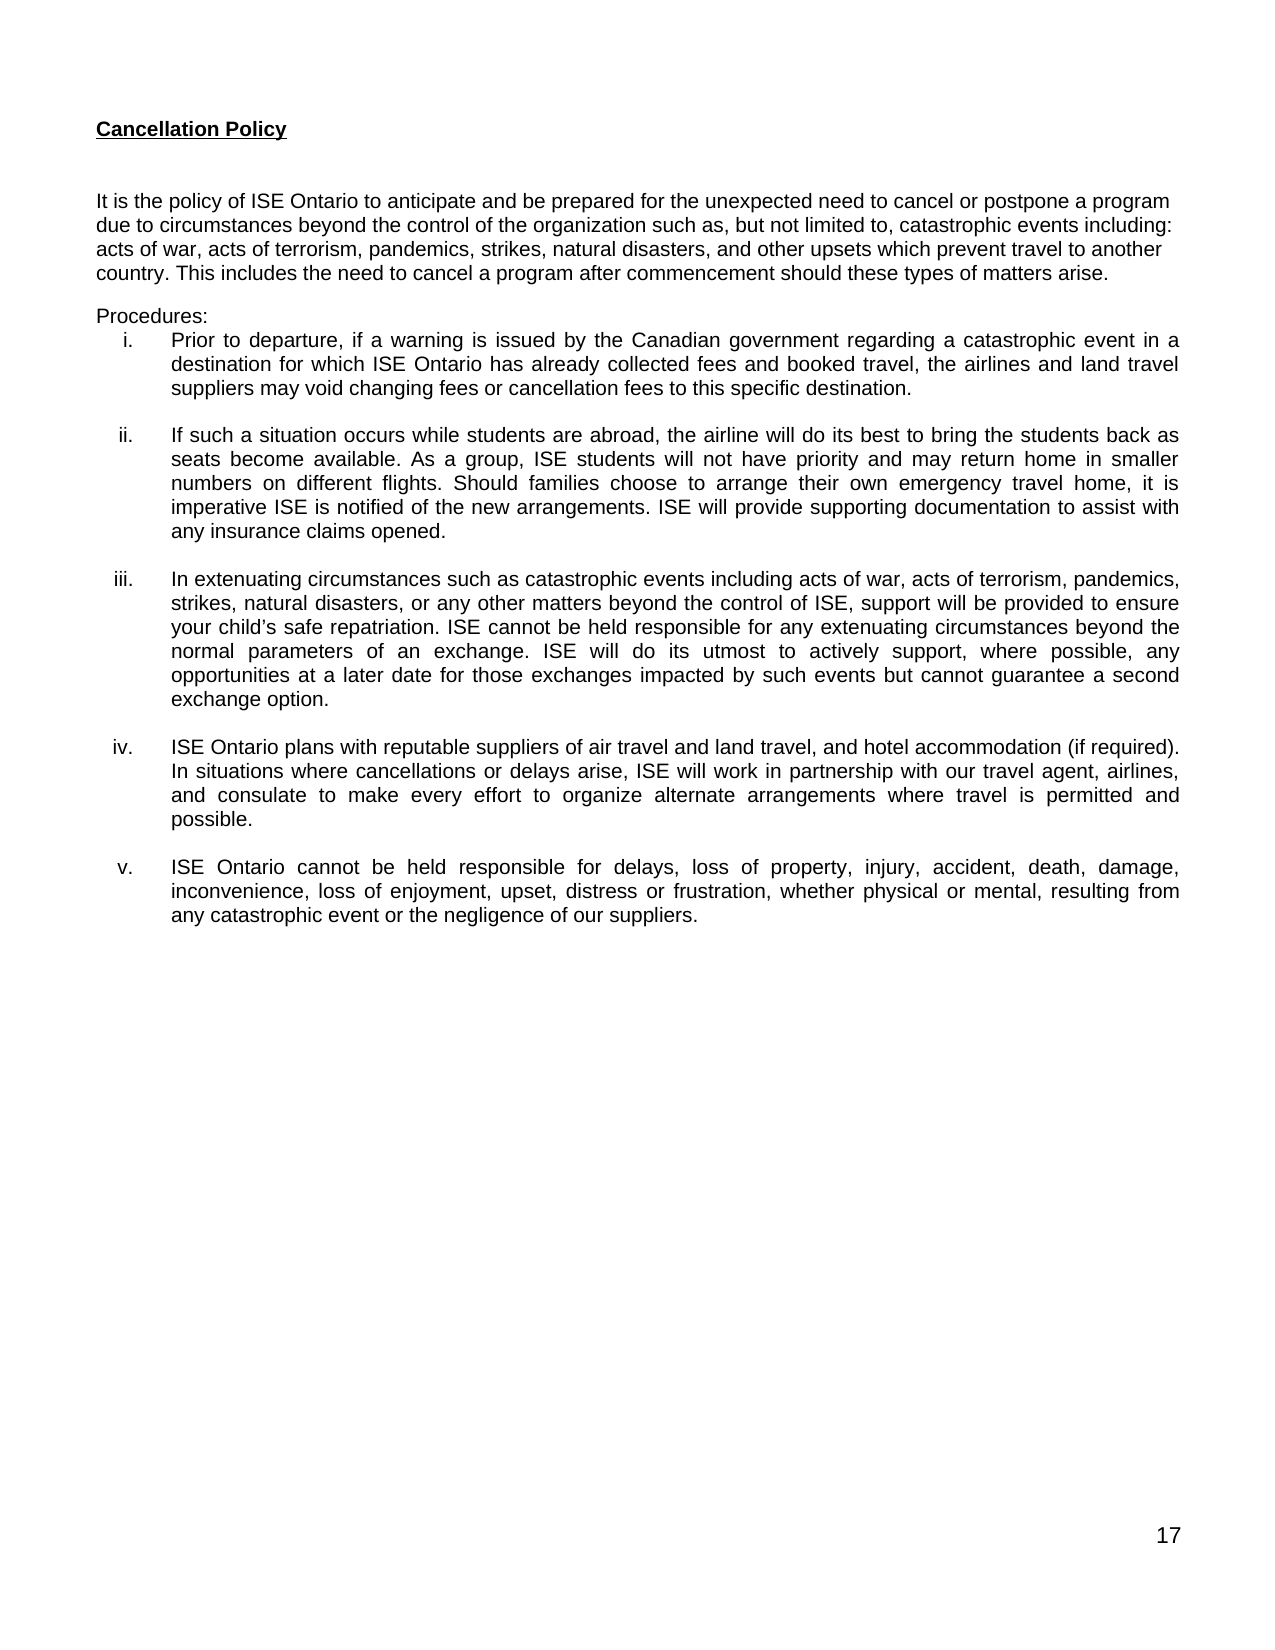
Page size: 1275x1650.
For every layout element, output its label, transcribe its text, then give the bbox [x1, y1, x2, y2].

list Prior to departure, if a warning is issued by the Canadian government regarding a catastrophic event in a destination for which ISE Ontario has already collected fees and booked travel, the airlines and land travel suppliers may void changing fees or cancellation fees to this specific destination. [133, 327, 1181, 399]
list If such a situation occurs while students are abroad, the airline will do its best to bring the students back as seats become available. As a group, ISE students will not have priority and may return home in smaller numbers on different flights. Should families choose to arrange their own emergency travel home, it is imperative ISE is notified of the new arrangements. ISE will provide supporting documentation to assist with any insurance claims opened. [133, 423, 1181, 543]
text Procedures: [96, 303, 1181, 327]
text It is the policy of ISE Ontario to anticipate and be prepared for the unexpected need to cancel or postpone a program due to circumstances beyond the control of the organization such as, but not limited to, catastrophic events including: acts of war, acts of terrorism, pandemics, strikes, natural disasters, and other upsets which prevent travel to another country. This includes the need to cancel a program after commencement should these types of matters arise. [96, 188, 1181, 303]
text Cancellation Policy [96, 117, 1181, 141]
list ISE Ontario plans with reputable suppliers of air travel and land travel, and hotel accommodation (if required). In situations where cancellations or delays arise, ISE will work in partnership with our travel agent, airlines, and consulate to make every effort to organize alternate arrangements where travel is permitted and possible. [133, 735, 1181, 831]
list In extenuating circumstances such as catastrophic events including acts of war, acts of terrorism, pandemics, strikes, natural disasters, or any other matters beyond the control of ISE, support will be provided to ensure your child’s safe repatriation. ISE cannot be held responsible for any extenuating circumstances beyond the normal parameters of an exchange. ISE will do its utmost to actively support, where possible, any opportunities at a later date for those exchanges impacted by such events but cannot guarantee a second exchange option. [133, 567, 1181, 711]
list ISE Ontario cannot be held responsible for delays, loss of property, injury, accident, death, damage, inconvenience, loss of enjoyment, upset, distress or frustration, whether physical or mental, resulting from any catastrophic event or the negligence of our suppliers. [133, 854, 1181, 926]
